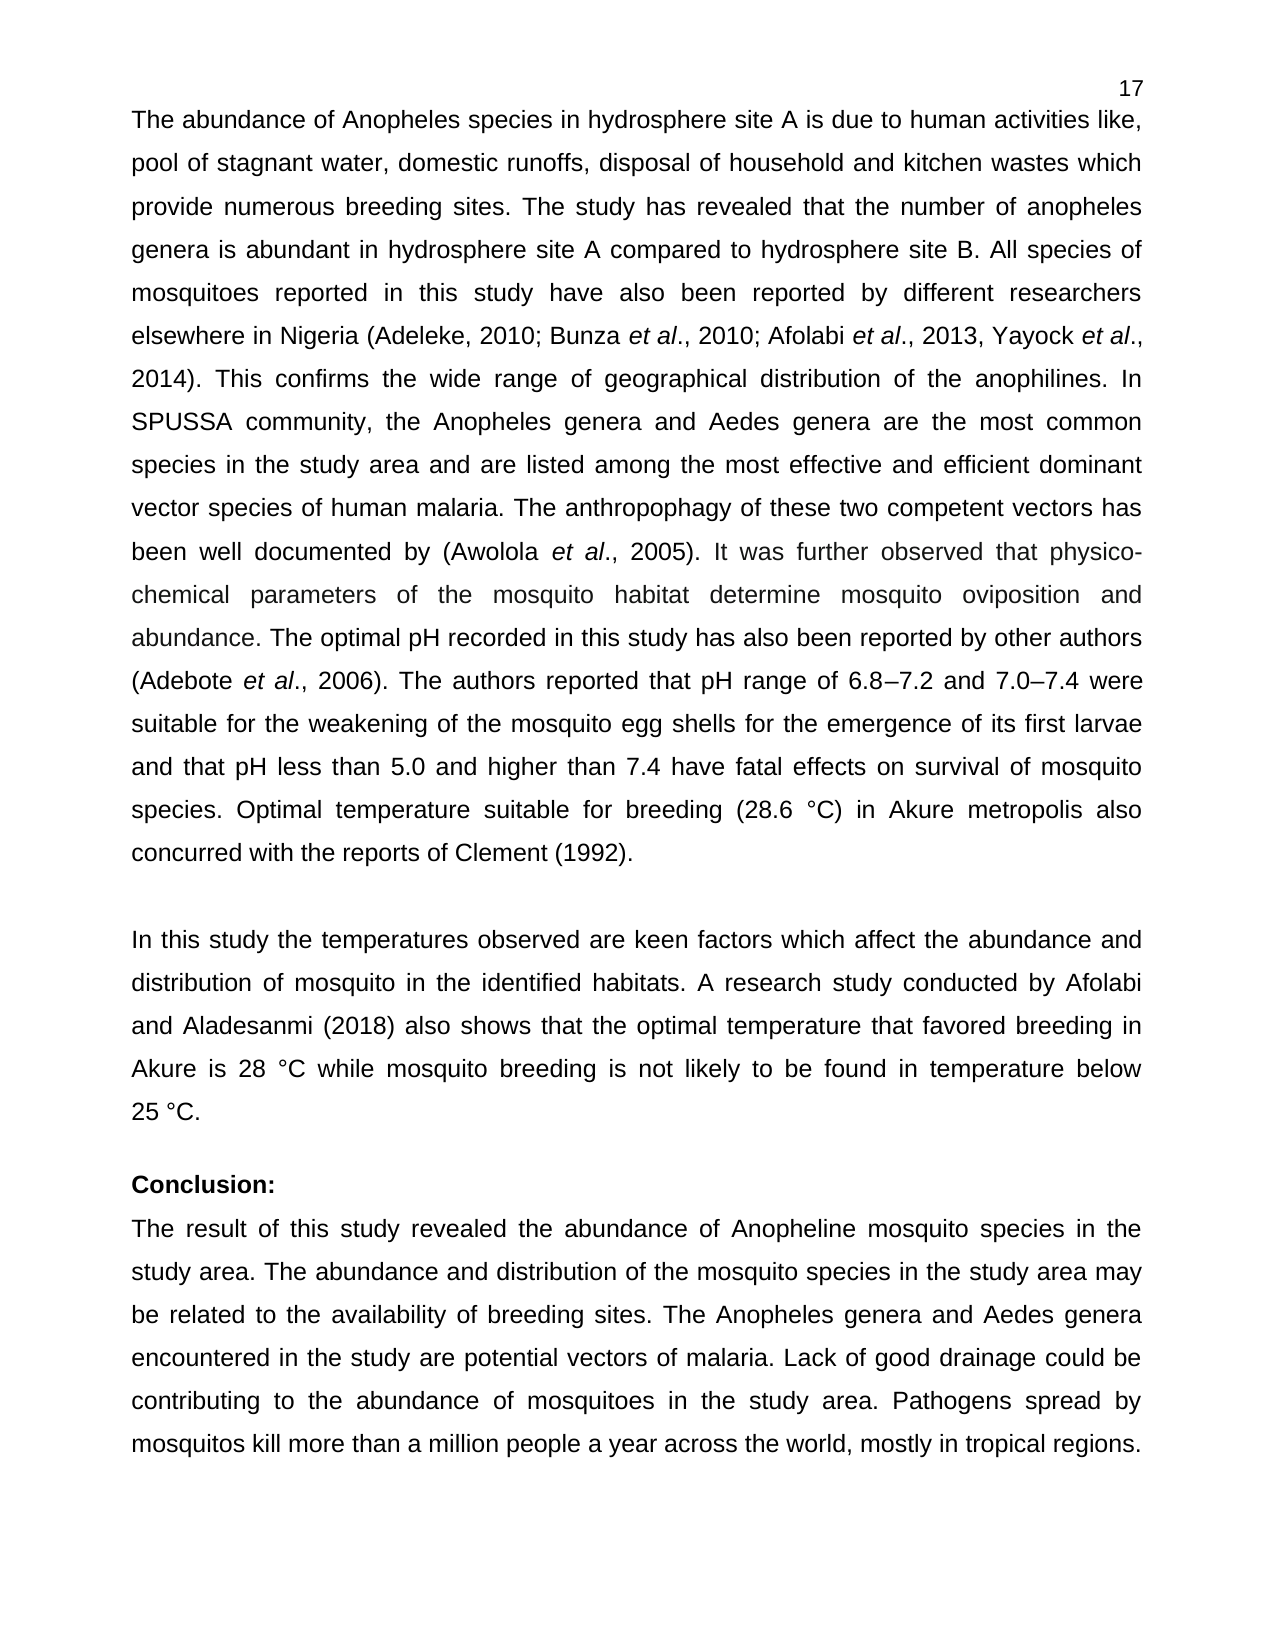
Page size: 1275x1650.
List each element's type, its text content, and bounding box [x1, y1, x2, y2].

text The abundance of Anopheles species in hydrosphere site A is due to human activities like, pool of stagnant water, domestic runoffs, disposal of household and kitchen wastes which provide numerous breeding sites. The study has revealed that the number of anopheles genera is abundant in hydrosphere site A compared to hydrosphere site B. All species of mosquitoes reported in this study have also been reported by different researchers elsewhere in Nigeria (Adeleke, 2010; Bunza et al., 2010; Afolabi et al., 2013, Yayock et al., 2014). This confirms the wide range of geographical distribution of the anophilines. In SPUSSA community, the Anopheles genera and Aedes genera are the most common species in the study area and are listed among the most effective and efficient dominant vector species of human malaria. The anthropophagy of these two competent vectors has been well documented by (Awolola et al., 2005). It was further observed that physico-chemical parameters of the mosquito habitat determine mosquito oviposition and abundance. The optimal pH recorded in this study has also been reported by other authors (Adebote et al., 2006). The authors reported that pH range of 6.8–7.2 and 7.0–7.4 were suitable for the weakening of the mosquito egg shells for the emergence of its first larvae and that pH less than 5.0 and higher than 7.4 have fatal effects on survival of mosquito species. Optimal temperature suitable for breeding (28.6 °C) in Akure metropolis also concurred with the reports of Clement (1992). [131, 105, 1144, 867]
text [131, 1213, 1144, 1458]
text In this study the temperatures observed are keen factors which affect the abundance and distribution of mosquito in the identified habitats. A research study conducted by Afolabi and Aladesanmi (2018) also shows that the optimal temperature that favored breeding in Akure is 28 °C while mosquito breeding is not likely to be found in temperature below 25 °C. [131, 924, 1144, 1126]
text Conclusion: [131, 1170, 1144, 1199]
